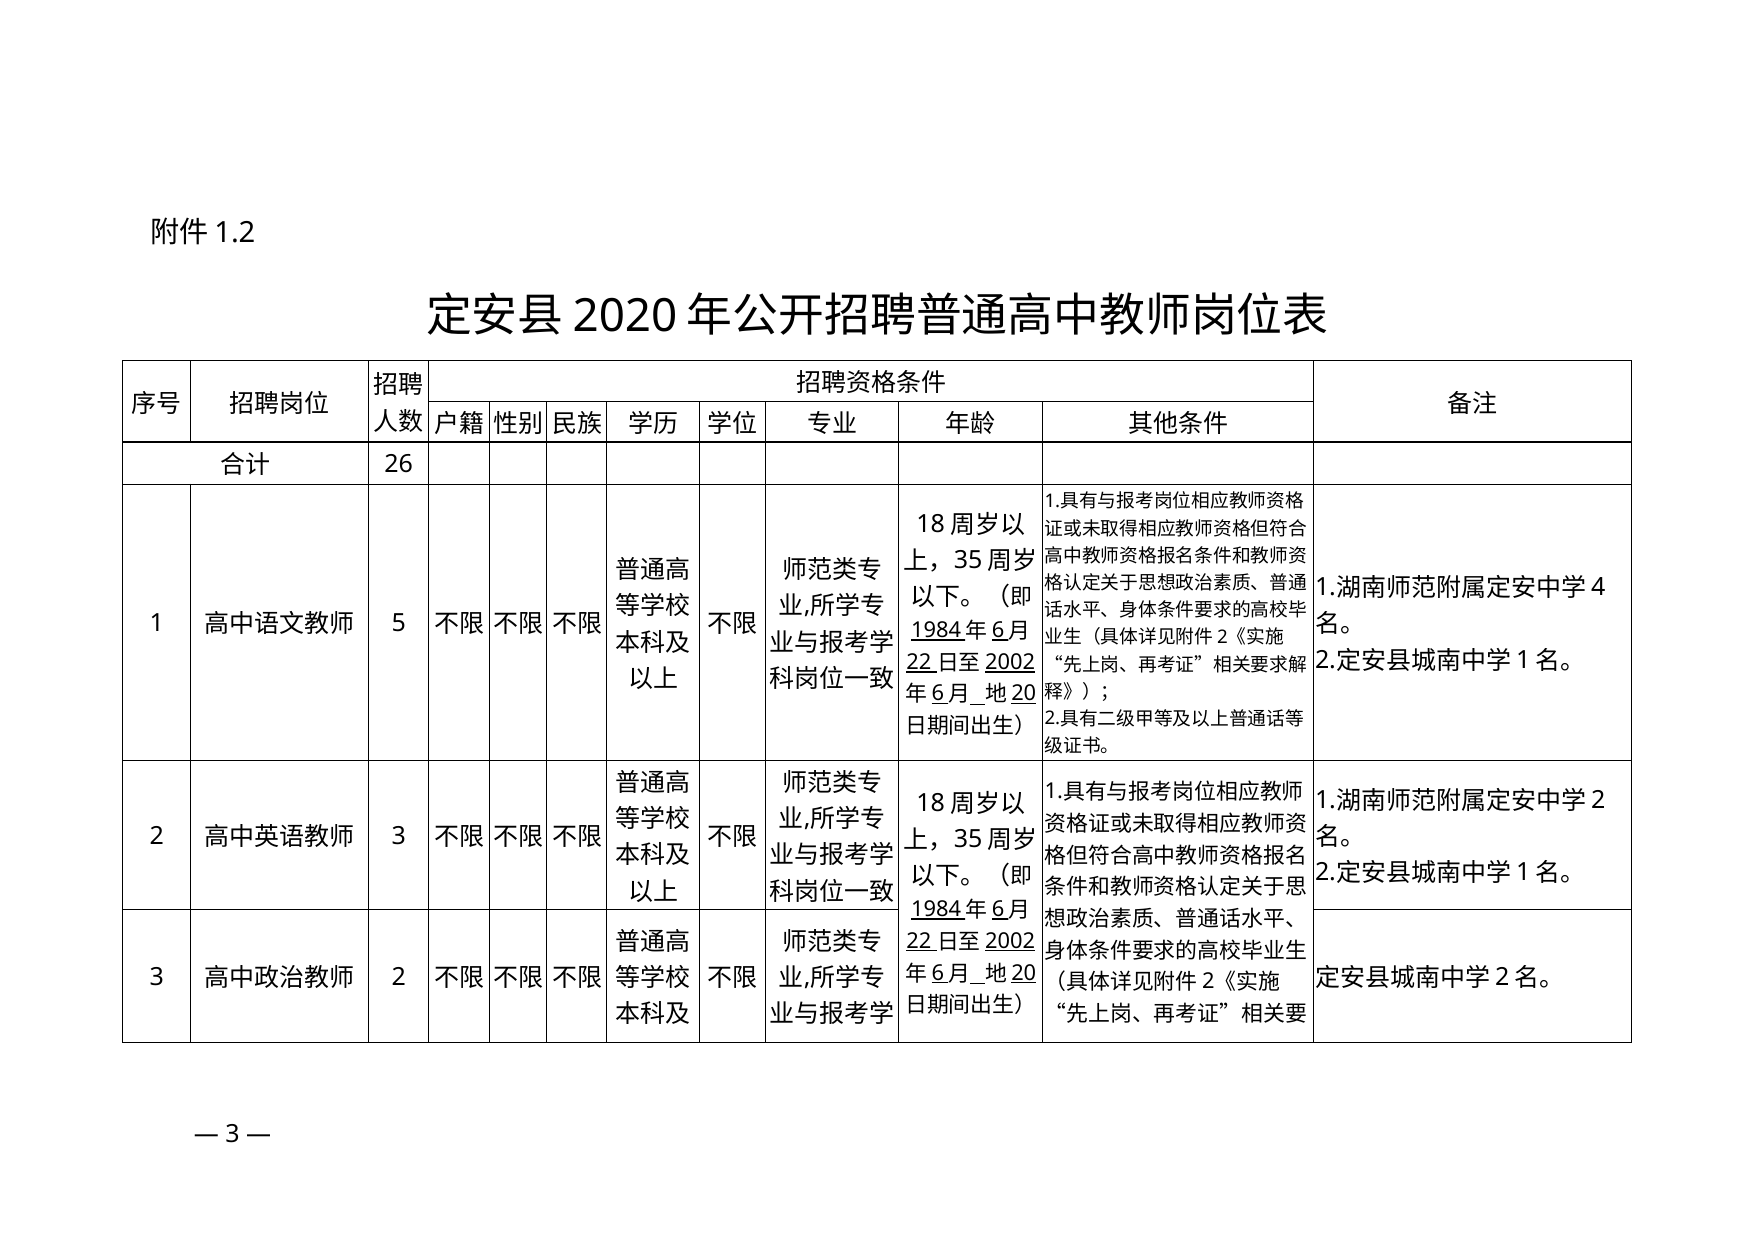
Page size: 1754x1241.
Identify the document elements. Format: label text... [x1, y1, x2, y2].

table_cell 民族 [547, 402, 606, 441]
table_cell 5 [369, 485, 428, 759]
table_cell [899, 443, 1042, 483]
table_cell 师范类专业,所学专业与报考学科岗位一致 [766, 761, 898, 909]
table_cell 不限 [429, 485, 489, 759]
table_cell 合计 [123, 443, 368, 483]
table_cell 师范类专业,所学专业与报考学科岗位一致 [766, 910, 898, 1042]
table_cell 普通高等学校本科及以上 [607, 761, 699, 909]
table_cell [1314, 443, 1631, 483]
table_header 序号 [123, 361, 190, 441]
table_cell 定安县城南中学2名。 [1314, 910, 1631, 1042]
table_cell 1.具有与报考岗位相应教师资格证或未取得相应教师资格但符合高中教师资格报名条件和教师资格认定关于思想政治素质、普通话水平、身体条件要求的高校毕业生（具体详见附件2《实施“先上岗、再考证”相关要求解释》）； 2.具有二级乙等及以上普通话等级证书。 [1043, 761, 1313, 1042]
table_cell 不限 [547, 910, 606, 1042]
table_cell 其他条件 [1043, 402, 1313, 441]
table_cell 户籍 [429, 402, 489, 441]
table_cell [700, 443, 765, 483]
table_cell 学位 [700, 402, 765, 441]
table_cell 年龄 [899, 402, 1042, 441]
table_header 招聘资格条件 [429, 361, 1313, 401]
table_cell [490, 443, 546, 483]
table_cell 普通高等学校本科及以上 [607, 485, 699, 759]
table_cell 3 [369, 761, 428, 909]
table_header 备注 [1314, 361, 1631, 441]
table_cell [766, 443, 898, 483]
table_cell 不限 [429, 910, 489, 1042]
table_header 招聘岗位 [191, 361, 368, 441]
table_cell 不限 [547, 761, 606, 909]
table_cell 不限 [490, 910, 546, 1042]
table_cell 不限 [700, 485, 765, 759]
table_cell 不限 [700, 761, 765, 909]
table_cell 18周岁以上，35周岁以下。（即1984年6月 22 日至2002 年6月 地20 日期间出生） [899, 485, 1042, 759]
table_cell [607, 443, 699, 483]
table_cell 普通高等学校本科及以上 [607, 910, 699, 1042]
table_cell 性别 [490, 402, 546, 441]
table_cell [1043, 443, 1313, 483]
table_cell 1.具有与报考岗位相应教师资格证或未取得相应教师资格但符合高中教师资格报名条件和教师资格认定关于思想政治素质、普通话水平、身体条件要求的高校毕业生（具体详见附件2《实施“先上岗、再考证”相关要求解释》）； 2.具有二级甲等及以上普通话等级证书。 [1043, 485, 1313, 759]
table_cell 专业 [766, 402, 898, 441]
table_cell [547, 443, 606, 483]
table_cell 不限 [429, 761, 489, 909]
table_cell 26 [369, 443, 428, 483]
table_cell 高中政治教师 [191, 910, 368, 1042]
table_cell 18周岁以上，35周岁以下。（即1984年6月 22 日至2002 年6月 地20 日期间出生） [899, 761, 1042, 1042]
table_cell 2 [369, 910, 428, 1042]
table_cell 学历 [607, 402, 699, 441]
table_cell 不限 [490, 761, 546, 909]
table_cell [429, 443, 489, 483]
table_cell 2 [123, 761, 190, 909]
table_cell 1.湖南师范附属定安中学2名。 2.定安县城南中学1名。 [1314, 761, 1631, 909]
table_cell 高中语文教师 [191, 485, 368, 759]
table_cell 师范类专业,所学专业与报考学科岗位一致 [766, 485, 898, 759]
table_cell 不限 [490, 485, 546, 759]
table_cell 3 [123, 910, 190, 1042]
table_cell 高中英语教师 [191, 761, 368, 909]
table_cell 不限 [700, 910, 765, 1042]
text 定安县2020年公开招聘普通高中教师岗位表 [150, 263, 1604, 360]
table_cell 1.湖南师范附属定安中学4名。 2.定安县城南中学1名。 [1314, 485, 1631, 759]
table_header 招聘 人数 [369, 361, 428, 441]
table_cell 不限 [547, 485, 606, 759]
text 附件1.2 [150, 198, 1604, 263]
table_cell 1 [123, 485, 190, 759]
